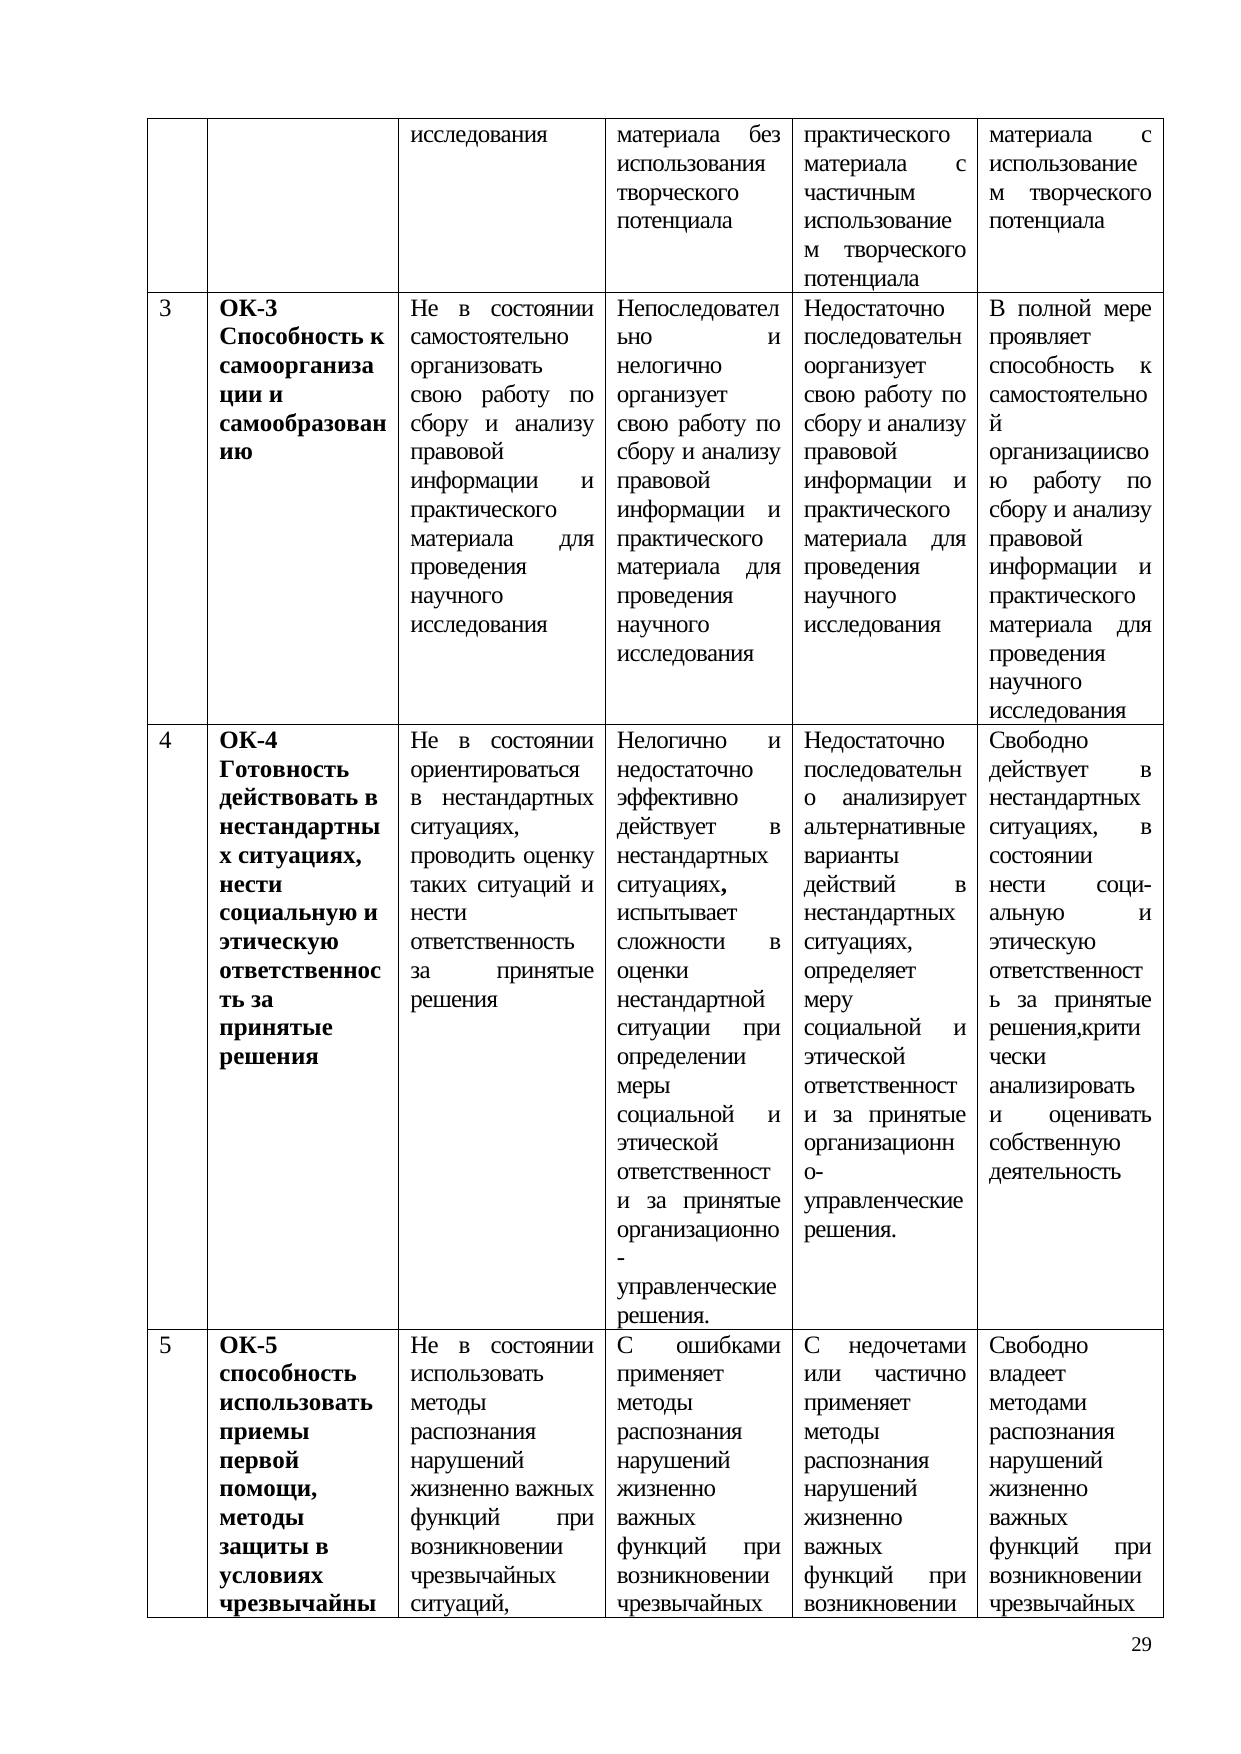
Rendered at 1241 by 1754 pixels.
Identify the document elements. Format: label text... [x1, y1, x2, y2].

table_cell Нелогично и недостаточно эффективно действует в нестандартных ситуациях, испытывает сложности в оценки нестандартной ситуации при определении меры социальной и этической ответственности за принятые организационно-управленческие решения. [606, 725, 792, 1329]
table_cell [208, 119, 398, 292]
table_cell Свободно действует в нестандартных ситуациях, в состоянии нести соци-альную и этическую ответственность за принятые решения,критически анализировать и оценивать собственную деятельность [978, 725, 1163, 1329]
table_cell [606, 119, 792, 292]
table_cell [208, 1330, 398, 1617]
table_cell Не в состоянии ориентироваться в нестандартных ситуациях, проводить оценку таких ситуаций и нести ответственность за принятые решения [399, 725, 605, 1329]
table_cell ОК-3 Способность к самоорганизации и самообразованию [208, 293, 398, 724]
table_cell 3 [148, 293, 207, 724]
table_cell Не в состоянии самостоятельно организовать свою работу по сбору и анализу правовой информации и практического материала для проведения научного исследования [399, 293, 605, 724]
table_cell 2 [148, 119, 207, 292]
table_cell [793, 119, 977, 292]
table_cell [606, 1330, 792, 1617]
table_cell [978, 119, 1163, 292]
table_cell 4 [148, 725, 207, 1329]
table_cell Непоследовательно и нелогично организует свою работу по сбору и анализу правовой информации и практического материала для проведения научного исследования [606, 293, 792, 724]
table_cell 5 [148, 1330, 207, 1617]
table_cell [399, 1330, 605, 1617]
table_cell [793, 1330, 977, 1617]
table_cell Недостаточно последовательноорганизует свою работу по сбору и анализу правовой информации и практического материала для проведения научного исследования [793, 293, 977, 724]
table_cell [978, 1330, 1163, 1617]
table_cell Недостаточно последовательно анализирует альтернативные варианты действий в нестандартных ситуациях, определяет меру социальной и этической ответственности за принятые организационно-управленческие решения. [793, 725, 977, 1329]
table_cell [399, 119, 605, 292]
table_cell ОК-4 Готовность действовать в нестандартных ситуациях, нести социальную и этическую ответственность за принятые решения [208, 725, 398, 1329]
table_cell В полной мере проявляет способность к самостоятельной организациисвою работу по сбору и анализу правовой информации и практического материала для проведения научного исследования [978, 293, 1163, 724]
